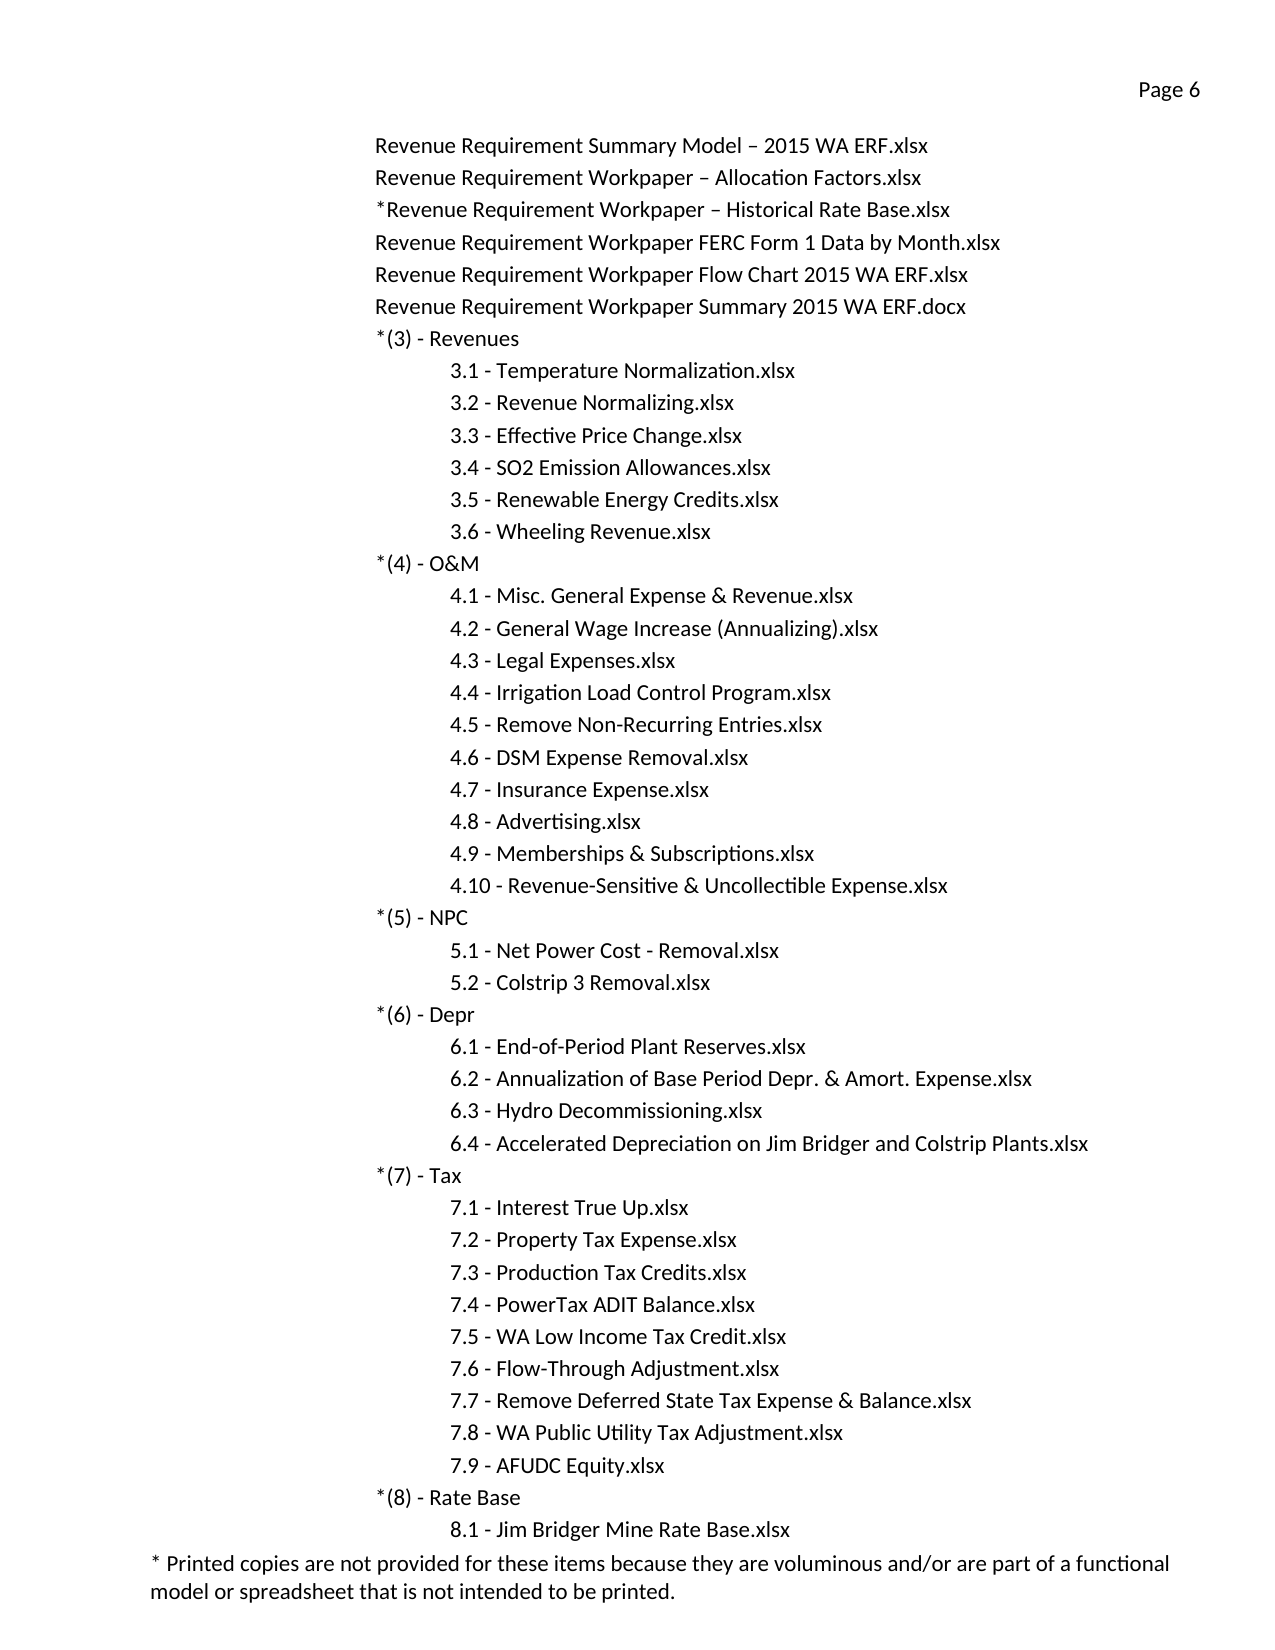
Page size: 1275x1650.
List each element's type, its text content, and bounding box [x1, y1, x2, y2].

text 3.3 - Effective Price Change.xlsx [450, 421, 1200, 449]
text 7.7 - Remove Deferred State Tax Expense & Balance.xlsx [450, 1386, 1200, 1414]
text 4.2 - General Wage Increase (Annualizing).xlsx [450, 614, 1200, 642]
text 4.4 - Irrigation Load Control Program.xlsx [450, 678, 1200, 706]
text Revenue Requirement Workpaper Flow Chart 2015 WA ERF.xlsx [375, 260, 1200, 288]
text 6.3 - Hydro Decommissioning.xlsx [450, 1097, 1200, 1125]
text 3.5 - Renewable Energy Credits.xlsx [450, 485, 1200, 513]
text 7.6 - Flow-Through Adjustment.xlsx [450, 1354, 1200, 1382]
text 7.2 - Property Tax Expense.xlsx [450, 1225, 1200, 1253]
text *(3) - Revenues [375, 324, 1200, 352]
text Revenue Requirement Summary Model – 2015 WA ERF.xlsx [375, 131, 1200, 159]
text 4.3 - Legal Expenses.xlsx [450, 646, 1200, 674]
text 6.2 - Annualization of Base Period Depr. & Amort. Expense.xlsx [450, 1064, 1200, 1092]
text 4.1 - Misc. General Expense & Revenue.xlsx [450, 582, 1200, 610]
text 6.4 - Accelerated Depreciation on Jim Bridger and Colstrip Plants.xlsx [450, 1129, 1200, 1157]
text 4.5 - Remove Non-Recurring Entries.xlsx [450, 710, 1200, 738]
text 7.5 - WA Low Income Tax Credit.xlsx [450, 1322, 1200, 1350]
text 3.4 - SO2 Emission Allowances.xlsx [450, 453, 1200, 481]
text *(5) - NPC [375, 903, 1200, 932]
text 5.1 - Net Power Cost - Removal.xlsx [450, 936, 1200, 964]
text 8.1 - Jim Bridger Mine Rate Base.xlsx [450, 1515, 1200, 1543]
text *Revenue Requirement Workpaper – Historical Rate Base.xlsx [375, 195, 1200, 223]
text 4.8 - Advertising.xlsx [450, 807, 1200, 835]
text 7.1 - Interest True Up.xlsx [450, 1193, 1200, 1221]
text *(6) - Depr [375, 1000, 1200, 1028]
text 4.6 - DSM Expense Removal.xlsx [450, 743, 1200, 771]
text Revenue Requirement Workpaper – Allocation Factors.xlsx [375, 163, 1200, 191]
text 3.1 - Temperature Normalization.xlsx [450, 356, 1200, 384]
text *(7) - Tax [375, 1161, 1200, 1189]
text 4.9 - Memberships & Subscriptions.xlsx [450, 839, 1200, 867]
text 7.9 - AFUDC Equity.xlsx [450, 1451, 1200, 1479]
text 6.1 - End-of-Period Plant Reserves.xlsx [450, 1032, 1200, 1060]
text *(8) - Rate Base [375, 1483, 1200, 1511]
text 3.6 - Wheeling Revenue.xlsx [450, 517, 1200, 545]
text Revenue Requirement Workpaper Summary 2015 WA ERF.docx [375, 292, 1200, 320]
text Revenue Requirement Workpaper FERC Form 1 Data by Month.xlsx [375, 228, 1200, 256]
text 7.3 - Production Tax Credits.xlsx [450, 1258, 1200, 1286]
text 4.10 - Revenue-Sensitive & Uncollectible Expense.xlsx [450, 871, 1200, 899]
text 4.7 - Insurance Expense.xlsx [450, 775, 1200, 803]
text 3.2 - Revenue Normalizing.xlsx [450, 388, 1200, 417]
text *(4) - O&M [375, 549, 1200, 577]
text 5.2 - Colstrip 3 Removal.xlsx [450, 968, 1200, 996]
text 7.4 - PowerTax ADIT Balance.xlsx [450, 1290, 1200, 1318]
text 7.8 - WA Public Utility Tax Adjustment.xlsx [450, 1418, 1200, 1447]
